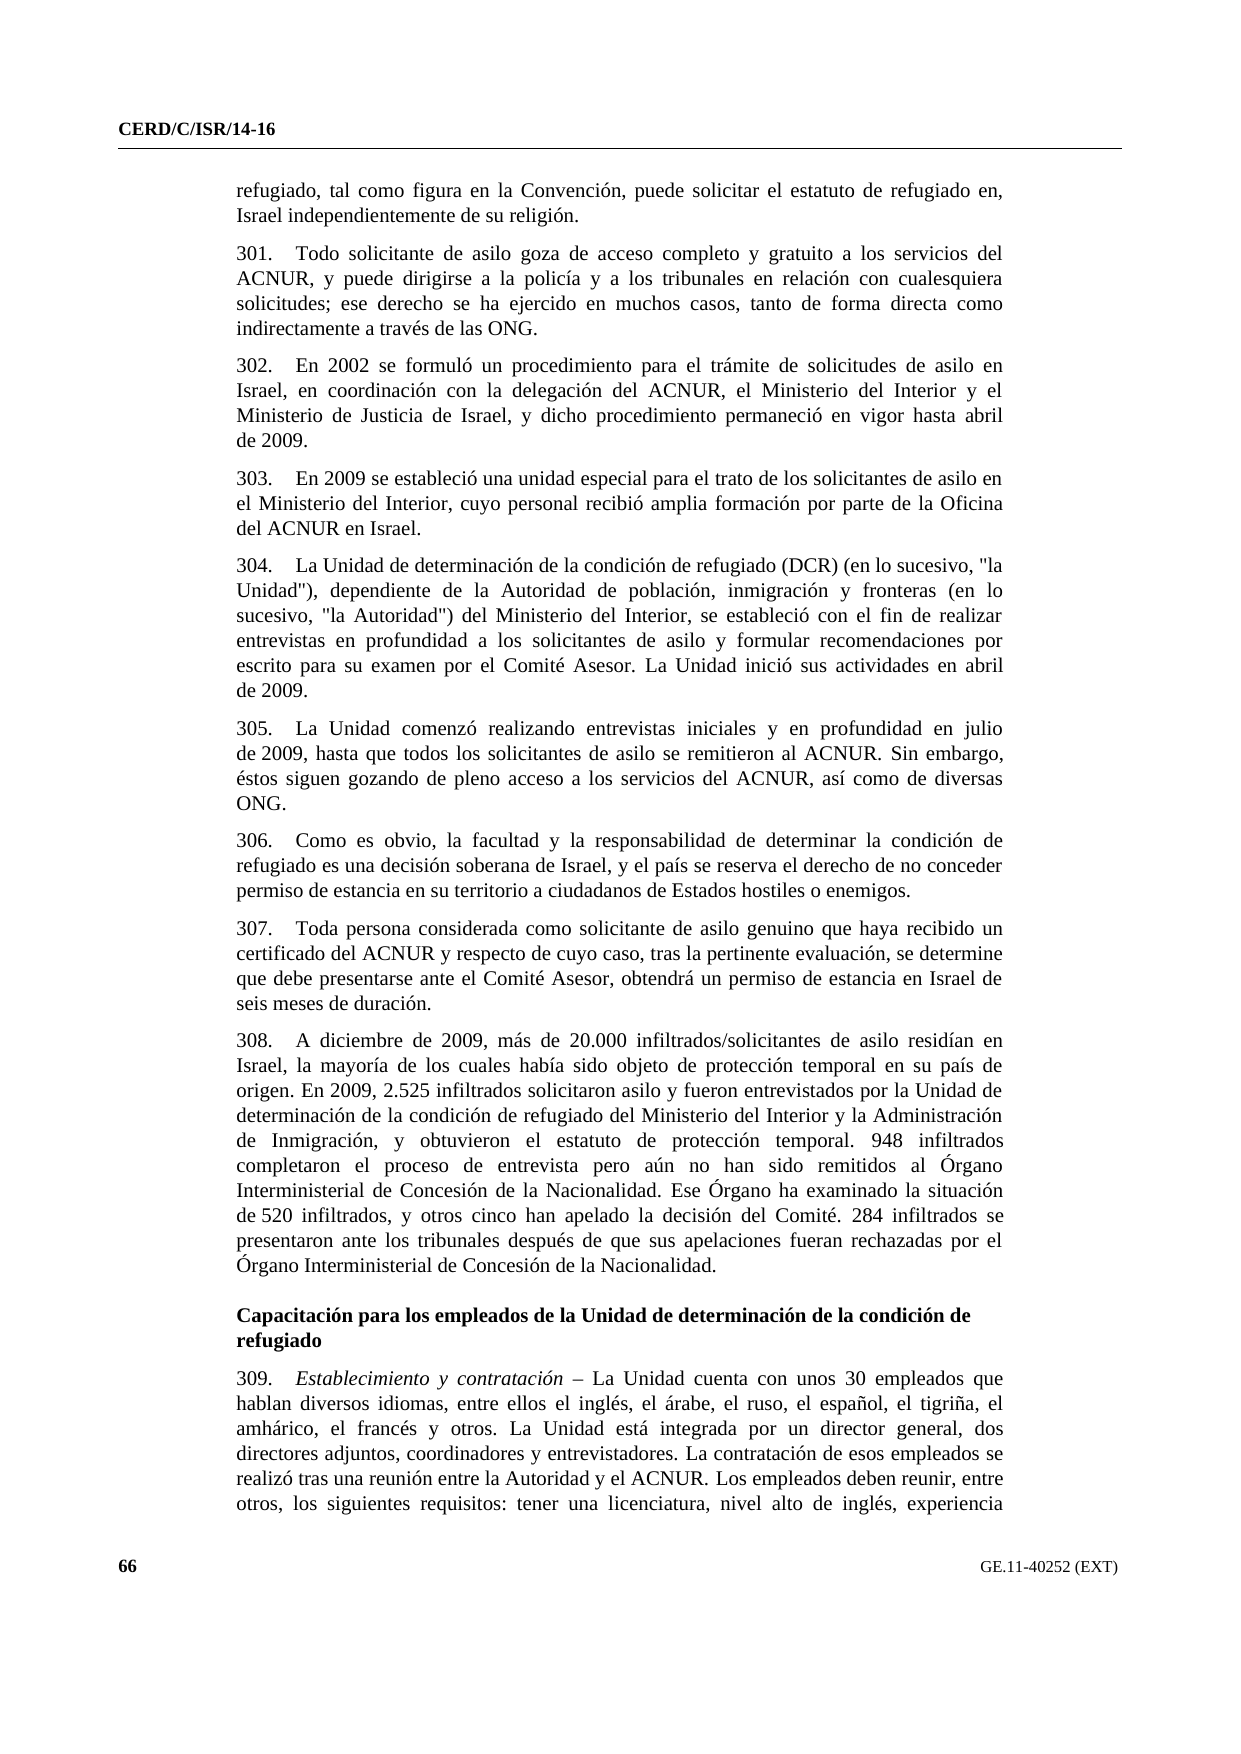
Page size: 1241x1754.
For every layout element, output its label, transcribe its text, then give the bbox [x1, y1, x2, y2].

text Capacitación para los empleados de la Unidad de determinación de la condición de refugiado [118, 1302, 1004, 1352]
text 308. A diciembre de 2009, más de 20.000 infiltrados/solicitantes de asilo residían en Israel, la mayoría de los cuales había sido objeto de protección temporal en su país de origen. En 2009, 2.525 infiltrados solicitaron asilo y fueron entrevistados por la Unidad de determinación de la condición de refugiado del Ministerio del Interior y la Administración de Inmigración, y obtuvieron el estatuto de protección temporal. 948 infiltrados completaron el proceso de entrevista pero aún no han sido remitidos al Órgano Interministerial de Concesión de la Nacionalidad. Ese Órgano ha examinado la situación de 520 infiltrados, y otros cinco han apelado la decisión del Comité. 284 infiltrados se presentaron ante los tribunales después de que sus apelaciones fueran rechazadas por el Órgano Interministerial de Concesión de la Nacionalidad. [236, 1027, 1004, 1277]
text 301. Todo solicitante de asilo goza de acceso completo y gratuito a los servicios del ACNUR, y puede dirigirse a la policía y a los tribunales en relación con cualesquiera solicitudes; ese derecho se ha ejercido en muchos casos, tanto de forma directa como indirectamente a través de las ONG. [236, 240, 1004, 340]
text 304. La Unidad de determinación de la condición de refugiado (DCR) (en lo sucesivo, "la Unidad"), dependiente de la Autoridad de población, inmigración y fronteras (en lo sucesivo, "la Autoridad") del Ministerio del Interior, se estableció con el fin de realizar entrevistas en profundidad a los solicitantes de asilo y formular recomendaciones por escrito para su examen por el Comité Asesor. La Unidad inició sus actividades en abril de 2009. [236, 552, 1004, 702]
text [236, 1365, 1004, 1515]
text 307. Toda persona considerada como solicitante de asilo genuino que haya recibido un certificado del ACNUR y respecto de cuyo caso, tras la pertinente evaluación, se determine que debe presentarse ante el Comité Asesor, obtendrá un permiso de estancia en Israel de seis meses de duración. [236, 915, 1004, 1015]
text 306. Como es obvio, la facultad y la responsabilidad de determinar la condición de refugiado es una decisión soberana de Israel, y el país se reserva el derecho de no conceder permiso de estancia en su territorio a ciudadanos de Estados hostiles o enemigos. [236, 827, 1004, 902]
text 302. En 2002 se formuló un procedimiento para el trámite de solicitudes de asilo en Israel, en coordinación con la delegación del ACNUR, el Ministerio del Interior y el Ministerio de Justicia de Israel, y dicho procedimiento permaneció en vigor hasta abril de 2009. [236, 352, 1004, 452]
text 303. En 2009 se estableció una unidad especial para el trato de los solicitantes de asilo en el Ministerio del Interior, cuyo personal recibió amplia formación por parte de la Oficina del ACNUR en Israel. [236, 465, 1004, 540]
text 305. La Unidad comenzó realizando entrevistas iniciales y en profundidad en julio de 2009, hasta que todos los solicitantes de asilo se remitieron al ACNUR. Sin embargo, éstos siguen gozando de pleno acceso a los servicios del ACNUR, así como de diversas ONG. [236, 715, 1004, 815]
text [236, 177, 1004, 227]
